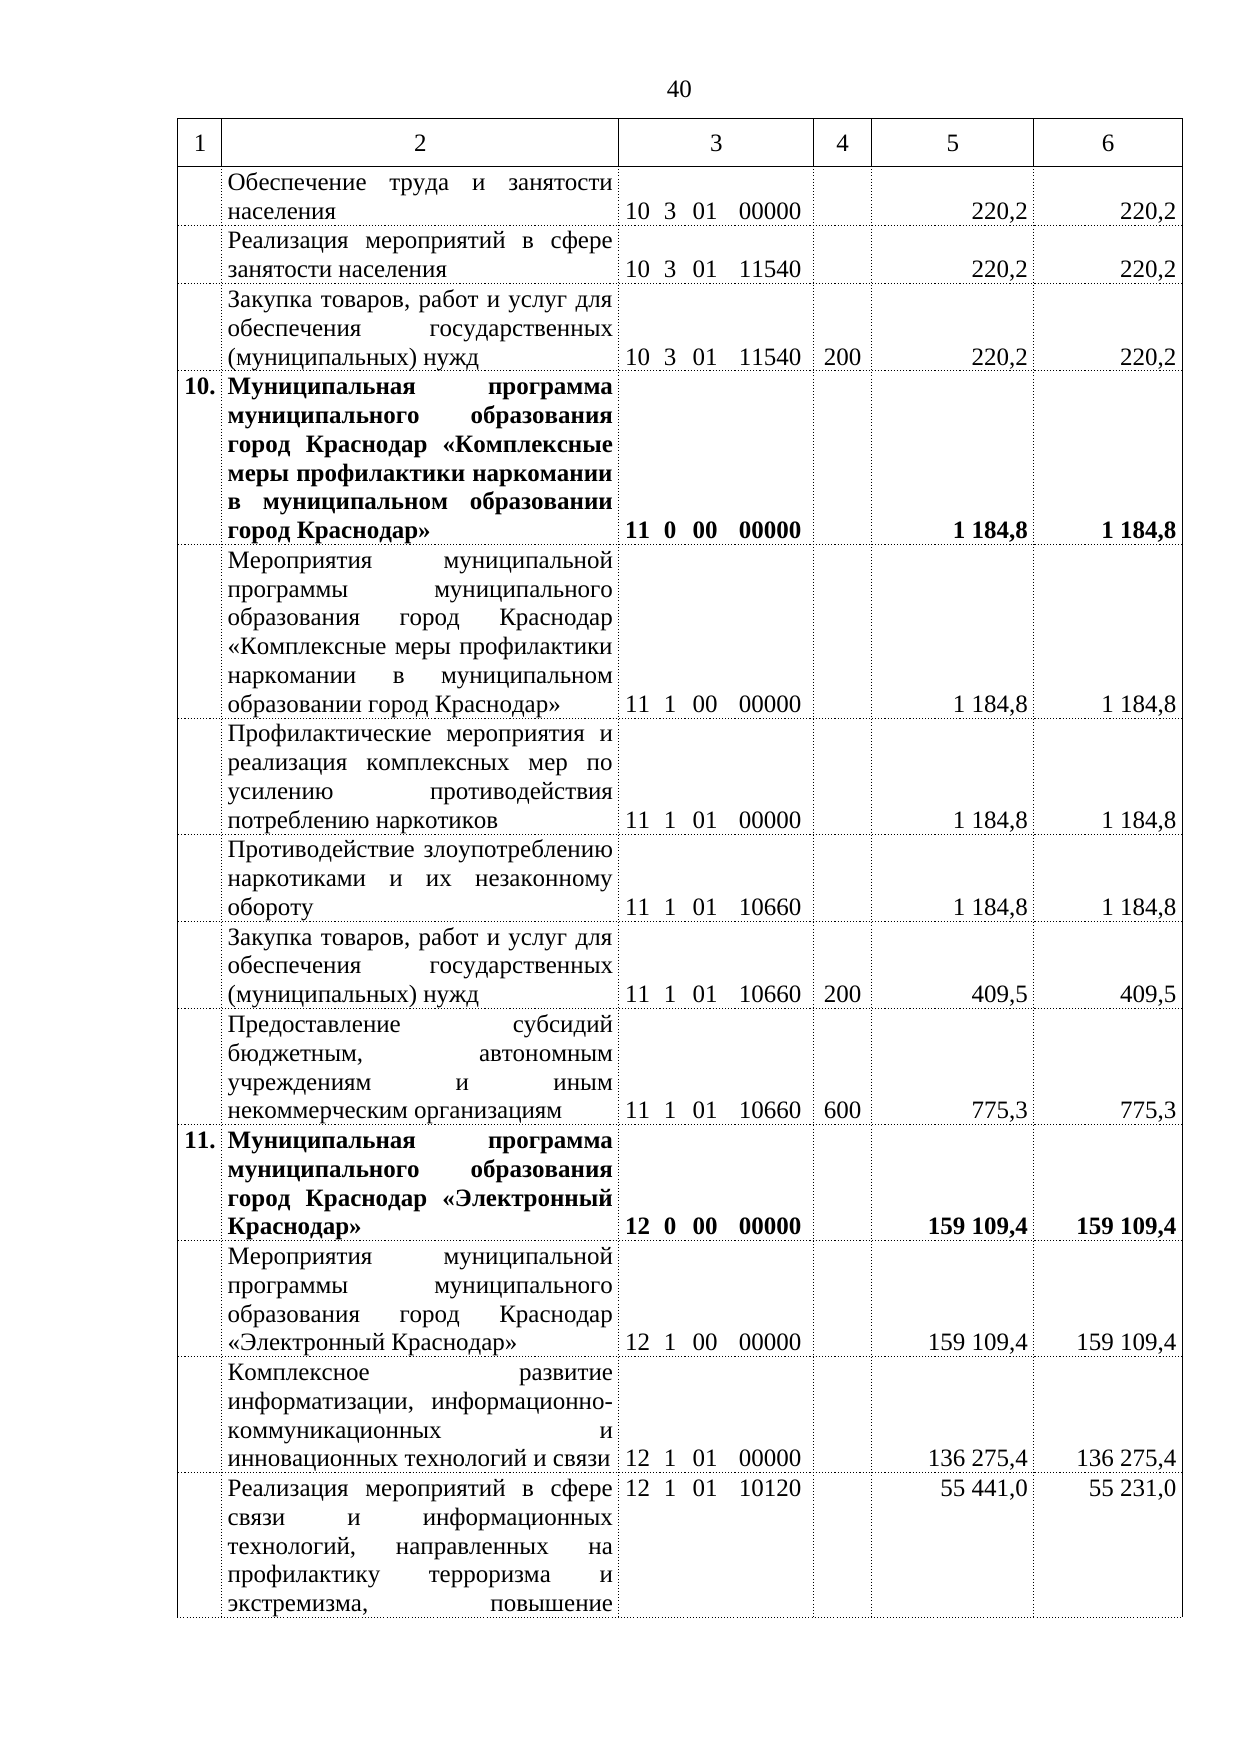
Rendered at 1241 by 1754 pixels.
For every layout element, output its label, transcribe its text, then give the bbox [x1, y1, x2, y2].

table_header 3 [619, 119, 813, 166]
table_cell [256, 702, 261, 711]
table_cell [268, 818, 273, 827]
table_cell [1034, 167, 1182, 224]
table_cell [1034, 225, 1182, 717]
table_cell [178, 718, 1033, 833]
table_header 5 [872, 119, 1033, 166]
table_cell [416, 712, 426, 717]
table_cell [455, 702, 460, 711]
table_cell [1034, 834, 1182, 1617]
table_header 1 [178, 119, 221, 166]
table_header 4 [814, 119, 871, 166]
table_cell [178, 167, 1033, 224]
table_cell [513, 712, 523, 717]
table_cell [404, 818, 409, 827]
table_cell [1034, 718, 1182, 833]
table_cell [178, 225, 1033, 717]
table_header 6 [1034, 119, 1182, 166]
table_header 2 [222, 119, 618, 166]
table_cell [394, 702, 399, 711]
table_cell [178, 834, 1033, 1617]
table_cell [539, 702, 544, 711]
